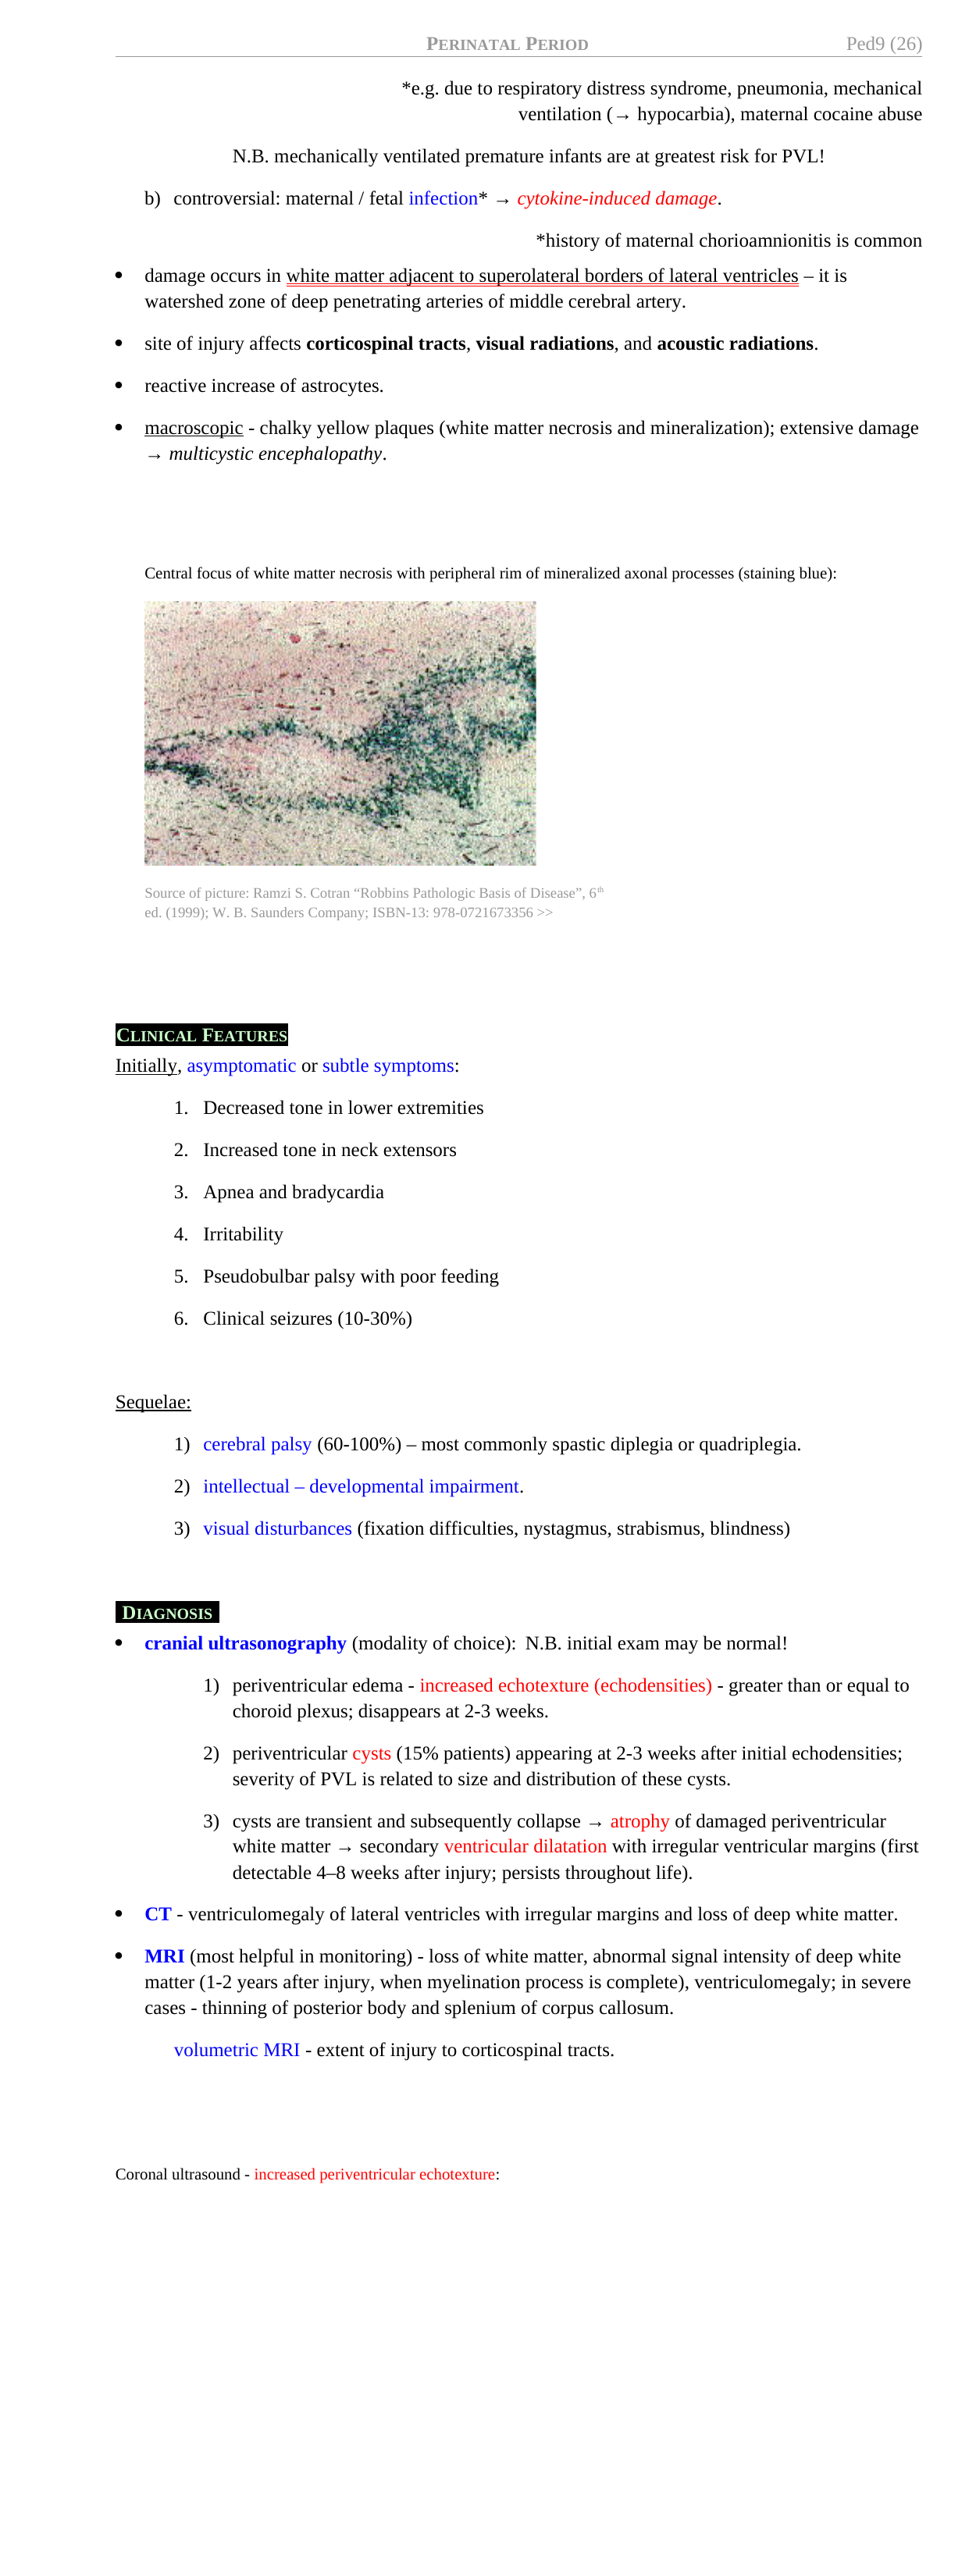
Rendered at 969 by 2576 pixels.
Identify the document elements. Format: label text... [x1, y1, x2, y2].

list Clinical seizures (10-30%) [174, 1307, 922, 1329]
list macroscopic - chalky yellow plaques (white matter necrosis and mineralization); extensive damage → multicystic encephalopathy. [116, 416, 922, 464]
text Initially, asymptomatic or subtle symptoms: [116, 1055, 922, 1076]
list Pseudobulbar palsy with poor feeding [174, 1265, 922, 1287]
text Source of picture: Ramzi S. Cotran “Robbins Pathologic Basis of Disease”, 6th ed. (1999); W. B. Saunders Company; ISBN-13: 978-0721673356 >> [144, 884, 622, 920]
text Central focus of white matter necrosis with peripheral rim of mineralized axonal processes (staining blue): [144, 564, 922, 582]
text Sequelae: [116, 1390, 922, 1413]
list controversial: maternal / fetal infection* → cytokine-induced damage. [144, 187, 922, 209]
text *history of maternal chorioamnionitis is common [144, 229, 922, 251]
text Coronal ultrasound - increased periventricular echotexture: [116, 2165, 922, 2183]
list cerebral palsy (60-100%) – most commonly spastic diplegia or quadriplegia. [174, 1432, 922, 1455]
text Diagnosis [116, 1601, 219, 1623]
text volumetric MRI - extent of injury to corticospinal tracts. [174, 2038, 922, 2061]
text Clinical Features [116, 1023, 288, 1046]
list cysts are transient and subsequently collapse → atrophy of damaged periventricular white matter → secondary ventricular dilatation with irregular ventricular margins (first detectable 4–8 weeks after injury; persists throughout life). [203, 1809, 922, 1883]
list Increased tone in neck extensors [174, 1138, 922, 1161]
list damage occurs in white matter adjacent to superolateral borders of lateral ventricles – it is watershed zone of deep penetrating arteries of middle cerebral artery. [116, 264, 922, 312]
list Decreased tone in lower extremities [174, 1096, 922, 1119]
list Apnea and bradycardia [174, 1180, 922, 1203]
list periventricular cysts (15% patients) appearing at 2-3 weeks after initial echodensities; severity of PVL is related to size and distribution of these cysts. [203, 1742, 922, 1789]
picture [144, 601, 536, 866]
list intellectual – developmental impairment. [174, 1475, 922, 1497]
list reactive increase of astrocytes. [116, 374, 922, 397]
list MRI (most helpful in monitoring) - loss of white matter, abnormal signal intensity of deep white matter (1-2 years after injury, when myelination process is complete), ventriculomegaly; in severe cases - thinning of posterior body and splenium of corpus callosum. [116, 1944, 922, 2019]
list visual disturbances (fixation difficulties, nystagmus, strabismus, blindness) [174, 1517, 922, 1539]
text N.B. mechanically ventilated premature infants are at greatest risk for PVL! [233, 144, 922, 167]
list periventricular edema - increased echotexture (echodensities) - greater than or equal to choroid plexus; disappears at 2-3 weeks. [203, 1674, 922, 1722]
list Irritability [174, 1222, 922, 1245]
list site of injury affects corticospinal tracts, visual radiations, and acoustic radiations. [116, 332, 922, 354]
list cranial ultrasonography (modality of choice): N.B. initial exam may be normal! [116, 1631, 922, 1654]
text *e.g. due to respiratory distress syndrome, pneumonia, mechanical ventilation (→ hypocarbia), maternal cocaine abuse [350, 76, 922, 125]
list CT - ventriculomegaly of lateral ventricles with irregular margins and loss of deep white matter. [116, 1902, 922, 1925]
